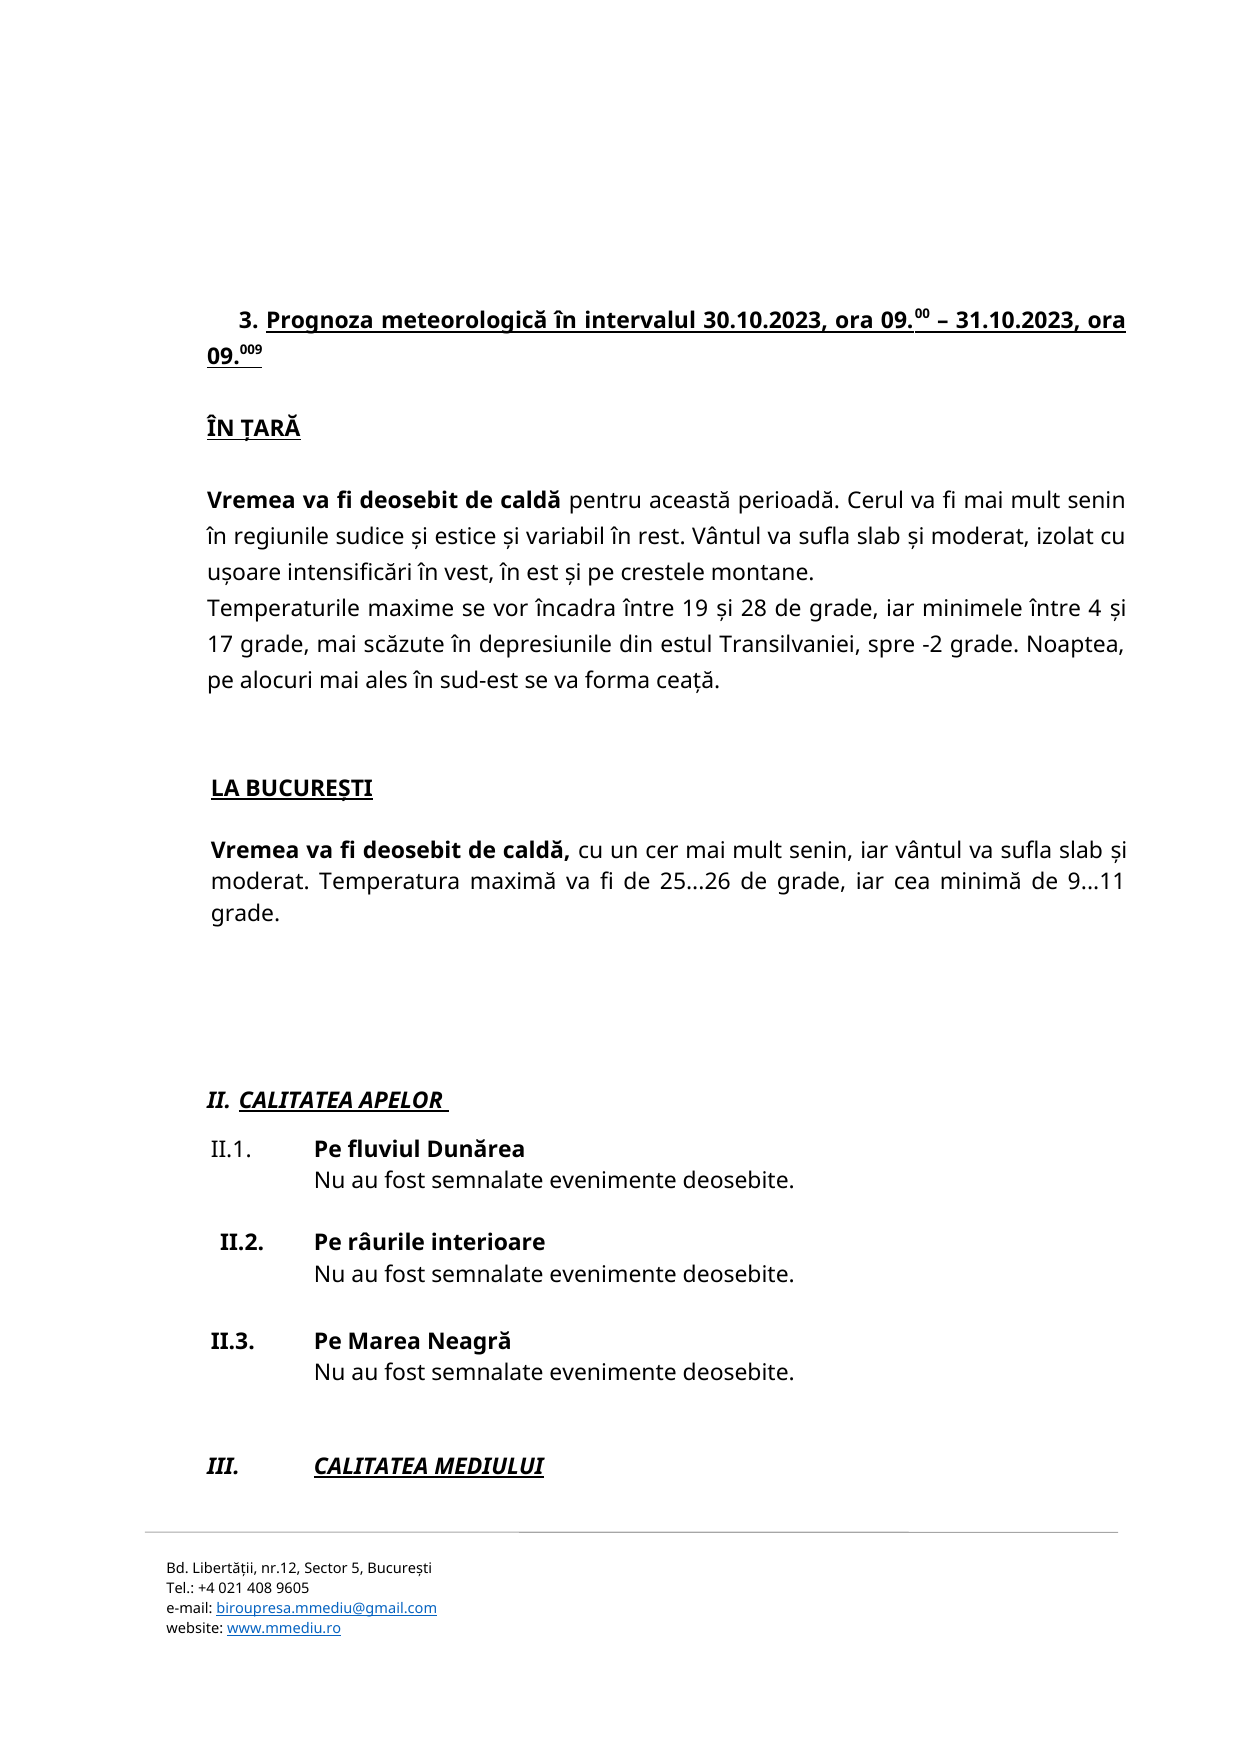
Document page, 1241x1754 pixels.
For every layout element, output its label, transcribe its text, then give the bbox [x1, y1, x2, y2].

text ÎN ŢARĂ [207, 412, 1126, 443]
text Nu au fost semnalate evenimente deosebite. [239, 1257, 1128, 1289]
text LA BUCUREŞTI [211, 772, 1128, 803]
text Vremea va fi deosebit de caldă pentru această perioadă. Cerul va fi mai mult senin în regiunile sudice și estice și variabil în rest. Vântul va sufla slab și moderat, izolat cu ușoare intensificări în vest, în est și pe crestele montane. [207, 484, 1126, 587]
text Nu au fost semnalate evenimente deosebite. [239, 1164, 1128, 1195]
text Vremea va fi deosebit de caldă, cu un cer mai mult senin, iar vântul va sufla slab și moderat. Temperatura maximă va fi de 25...26 de grade, iar cea minimă de 9...11 grade. [211, 834, 1128, 928]
text Temperaturile maxime se vor încadra între 19 și 28 de grade, iar minimele între 4 și 17 grade, mai scăzute în depresiunile din estul Transilvaniei, spre -2 grade. Noaptea, pe alocuri mai ales în sud-est se va forma ceață. [207, 592, 1126, 695]
list Pe fluviul Dunărea [211, 1132, 1128, 1164]
list Pe Marea Neagră [211, 1325, 1128, 1356]
list CALITATEA MEDIULUI [207, 1450, 1126, 1481]
list CALITATEA APELOR [207, 1084, 1126, 1115]
list Pe râurile interioare [220, 1226, 1128, 1257]
text 3. Prognoza meteorologică în intervalul 30.10.2023, ora 09.00 – 31.10.2023, ora 09.009 [207, 304, 1126, 372]
text Nu au fost semnalate evenimente deosebite. [239, 1356, 1128, 1387]
